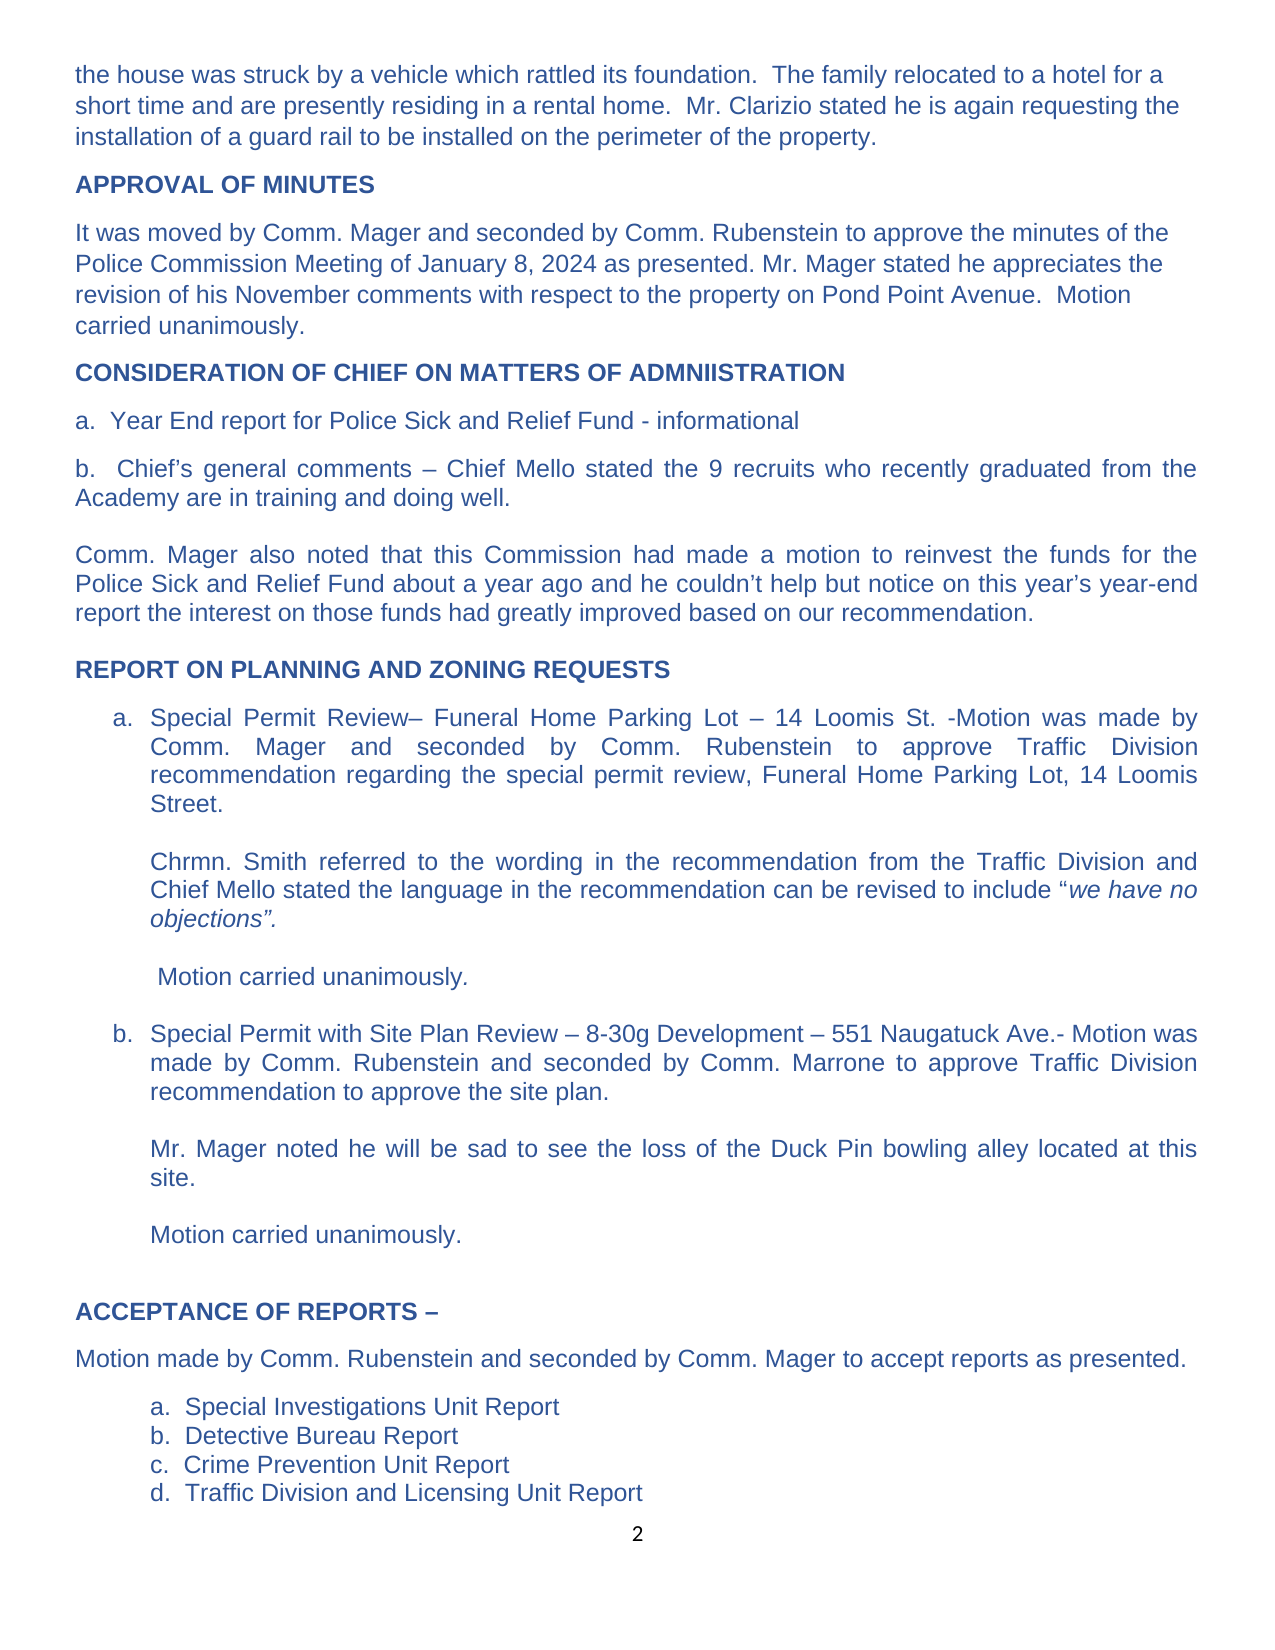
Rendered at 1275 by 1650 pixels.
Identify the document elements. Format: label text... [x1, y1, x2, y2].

text REPORT ON PLANNING AND ZONING REQUESTS [75, 655, 1200, 684]
list Motion carried unanimously. [150, 961, 1200, 990]
text It was moved by Comm. Mager and seconded by Comm. Rubenstein to approve the minutes of the Police Commission Meeting of January 8, 2024 as presented. Mr. Mager stated he appreciates the revision of his November comments with respect to the property on Pond Point Avenue. Motion carried unanimously. [75, 217, 1200, 339]
list Special Permit Review– Funeral Home Parking Lot – 14 Loomis St. -Motion was made by Comm. Mager and seconded by Comm. Rubenstein to approve Traffic Division recommendation regarding the special permit review, Funeral Home Parking Lot, 14 Loomis Street. [112, 703, 1200, 818]
text a. Special Investigations Unit Report [75, 1392, 1200, 1421]
text APPROVAL OF MINUTES [75, 170, 1200, 198]
list Motion carried unanimously. [150, 1220, 1200, 1249]
text a. Year End report for Police Sick and Relief Fund - informational [75, 406, 1200, 435]
text Comm. Mager also noted that this Commission had made a motion to reinvest the funds for the Police Sick and Relief Fund about a year ago and he couldn’t help but notice on this year’s year-end report the interest on those funds had greatly improved based on our recommendation. [75, 540, 1200, 626]
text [75, 60, 1200, 151]
text b. Chief’s general comments – Chief Mello stated the 9 recruits who recently graduated from the Academy are in training and doing well. [75, 454, 1200, 511]
list Special Permit with Site Plan Review – 8-30g Development – 551 Naugatuck Ave.- Motion was made by Comm. Rubenstein and seconded by Comm. Marrone to approve Traffic Division recommendation to approve the site plan. [112, 1019, 1200, 1105]
text b. Detective Bureau Report [75, 1421, 1200, 1449]
text CONSIDERATION OF CHIEF ON MATTERS OF ADMNIISTRATION [75, 358, 1200, 387]
text d. Traffic Division and Licensing Unit Report [75, 1478, 1200, 1507]
list Mr. Mager noted he will be sad to see the loss of the Duck Pin bowling alley located at this site. [150, 1134, 1200, 1191]
text ACCEPTANCE OF REPORTS – [75, 1297, 1200, 1325]
text c. Crime Prevention Unit Report [75, 1449, 1200, 1478]
text Motion made by Comm. Rubenstein and seconded by Comm. Mager to accept reports as presented. [75, 1344, 1200, 1373]
list Chrmn. Smith referred to the wording in the recommendation from the Traffic Division and Chief Mello stated the language in the recommendation can be revised to include “we have no objections”. [150, 846, 1200, 933]
